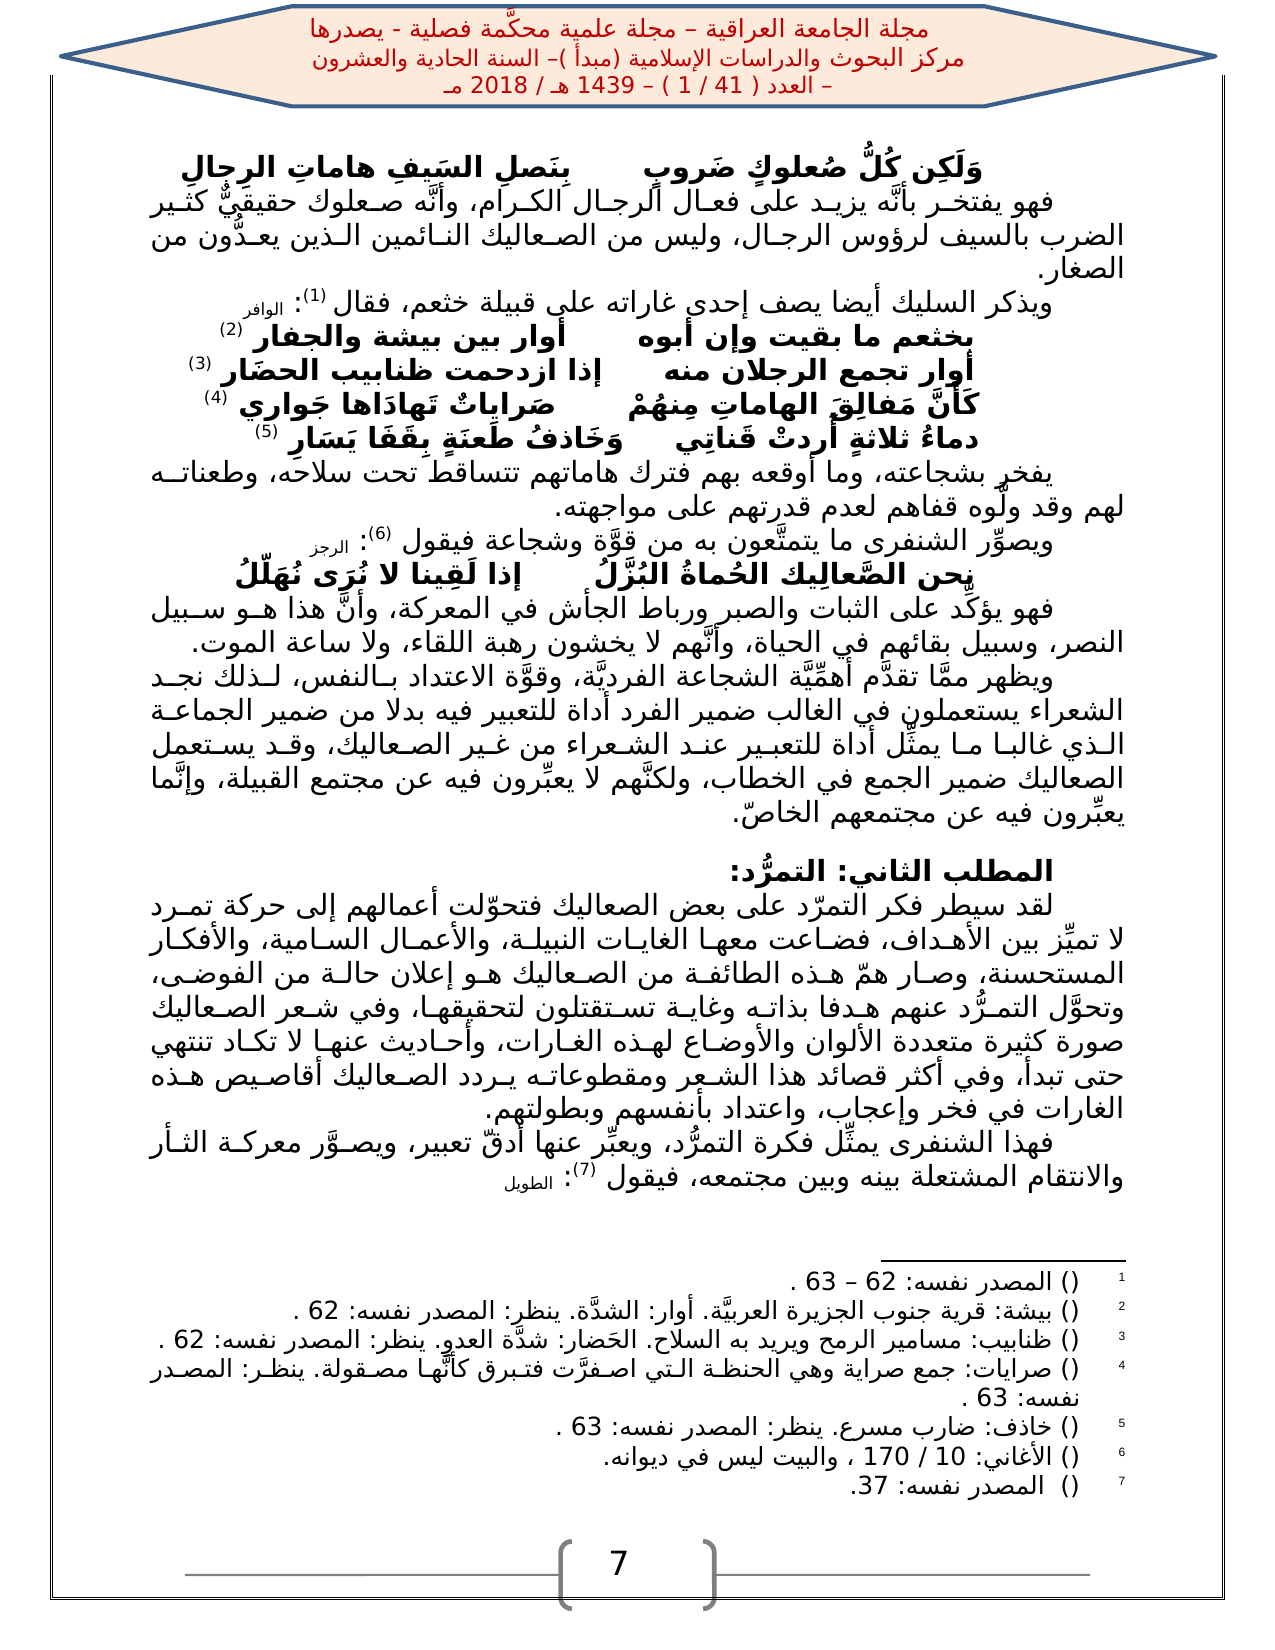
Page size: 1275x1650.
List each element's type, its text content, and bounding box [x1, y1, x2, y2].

text دماءُ ثلاثةٍ أَردتْ قَناتِي وَخَاذفُ طَعنَةٍ بِقَفَا يَسَارِ () [150, 422, 1050, 456]
text فهو يؤكِّد على الثبات والصبر ورباط الجأش في المعركة، وأنَّ هذا هو سبيل النصر، وسبيل بقائهم في الحياة، وأنَّهم لا يخشون رهبة اللقاء، ولا ساعة الموت. [150, 591, 1125, 659]
text وَلَكِن كُلُّ صُعلوكٍ ضَروبٍ بِنَصلِ السَيفِ هاماتِ الرِجالِ [150, 150, 1054, 184]
text المطلب الثاني: التمرُّد: [150, 854, 1125, 888]
text فهو يفتخر بأنَّه يزيد على فعال الرجال الكرام، وأنَّه صعلوك حقيقيٌّ كثير الضرب بالسيف لرؤوس الرجال، وليس من الصعاليك النائمين الذين يعدُّون من الصغار. [150, 184, 1125, 286]
text لقد سيطر فكر التمرّد على بعض الصعاليك فتحوّلت أعمالهم إلى حركة تمرد لا تميِّز بين الأهداف، فضاعت معها الغايات النبيلة، والأعمال السامية، والأفكار المستحسنة، وصار همّ هذه الطائفة من الصعاليك هو إعلان حالة من الفوضى، وتحوَّل التمرُّد عنهم هدفا بذاته وغاية تستقتلون لتحقيقها، وفي شعر الصعاليك صورة كثيرة متعددة الألوان والأوضاع لهذه الغارات، وأحاديث عنها لا تكاد تنتهي حتى تبدأ، وفي أكثر قصائد هذا الشعر ومقطوعاته يردد الصعاليك أقاصيص هذه الغارات في فخر وإعجاب، واعتداد بأنفسهم وبطولتهم. [150, 888, 1125, 1126]
text فهذا الشنفرى يمثِّل فكرة التمرُّد، ويعبِّر عنها أدقّ تعبير، ويصوَّر معركة الثأر والانتقام المشتعلة بينه وبين مجتمعه، فيقول (): الطويل [150, 1126, 1125, 1194]
text يفخر بشجاعته، وما أوقعه بهم فترك هاماتهم تتساقط تحت سلاحه، وطعناته لهم وقد ولَّوه قفاهم لعدم قدرتهم على مواجهته. [150, 456, 1125, 523]
text ويصوِّر الشنفرى ما يتمتَّعون به من قوَّة وشجاعة فيقول (): الرجز [150, 523, 1125, 557]
text نحن الصَّعالِيك الحُماةُ البُزَّلُ إذا لَقِينا لا نُرَى نُهَلّلُ [150, 557, 1050, 591]
text بخثعم ما بقيت وإن أبوه أوار بين بيشة والجفار () [150, 320, 975, 354]
text ويذكر السليك أيضا يصف إحدى غاراته على قبيلة خثعم، فقال (): الوافر [150, 286, 1125, 320]
text أوار تجمع الرجلان منه إذا ازدحمت ظنابيب الحضَار () [150, 354, 1046, 388]
text كَأَنَّ مَفالِقَ الهاماتِ مِنهُمْ صَراياتٌ تَهادَاها جَواري () [150, 388, 1050, 422]
text ويظهر ممَّا تقدَّم أهمِّيَّة الشجاعة الفرديَّة، وقوَّة الاعتداد بالنفس، لذلك نجد الشعراء يستعملون في الغالب ضمير الفرد أداة للتعبير فيه بدلا من ضمير الجماعة الذي غالبا ما يمثِّل أداة للتعبير عند الشعراء من غير الصعاليك، وقد يستعمل الصعاليك ضمير الجمع في الخطاب، ولكنَّهم لا يعبِّرون فيه عن مجتمع القبيلة، وإنَّما يعبِّرون فيه عن مجتمعهم الخاصّ. [150, 659, 1125, 829]
